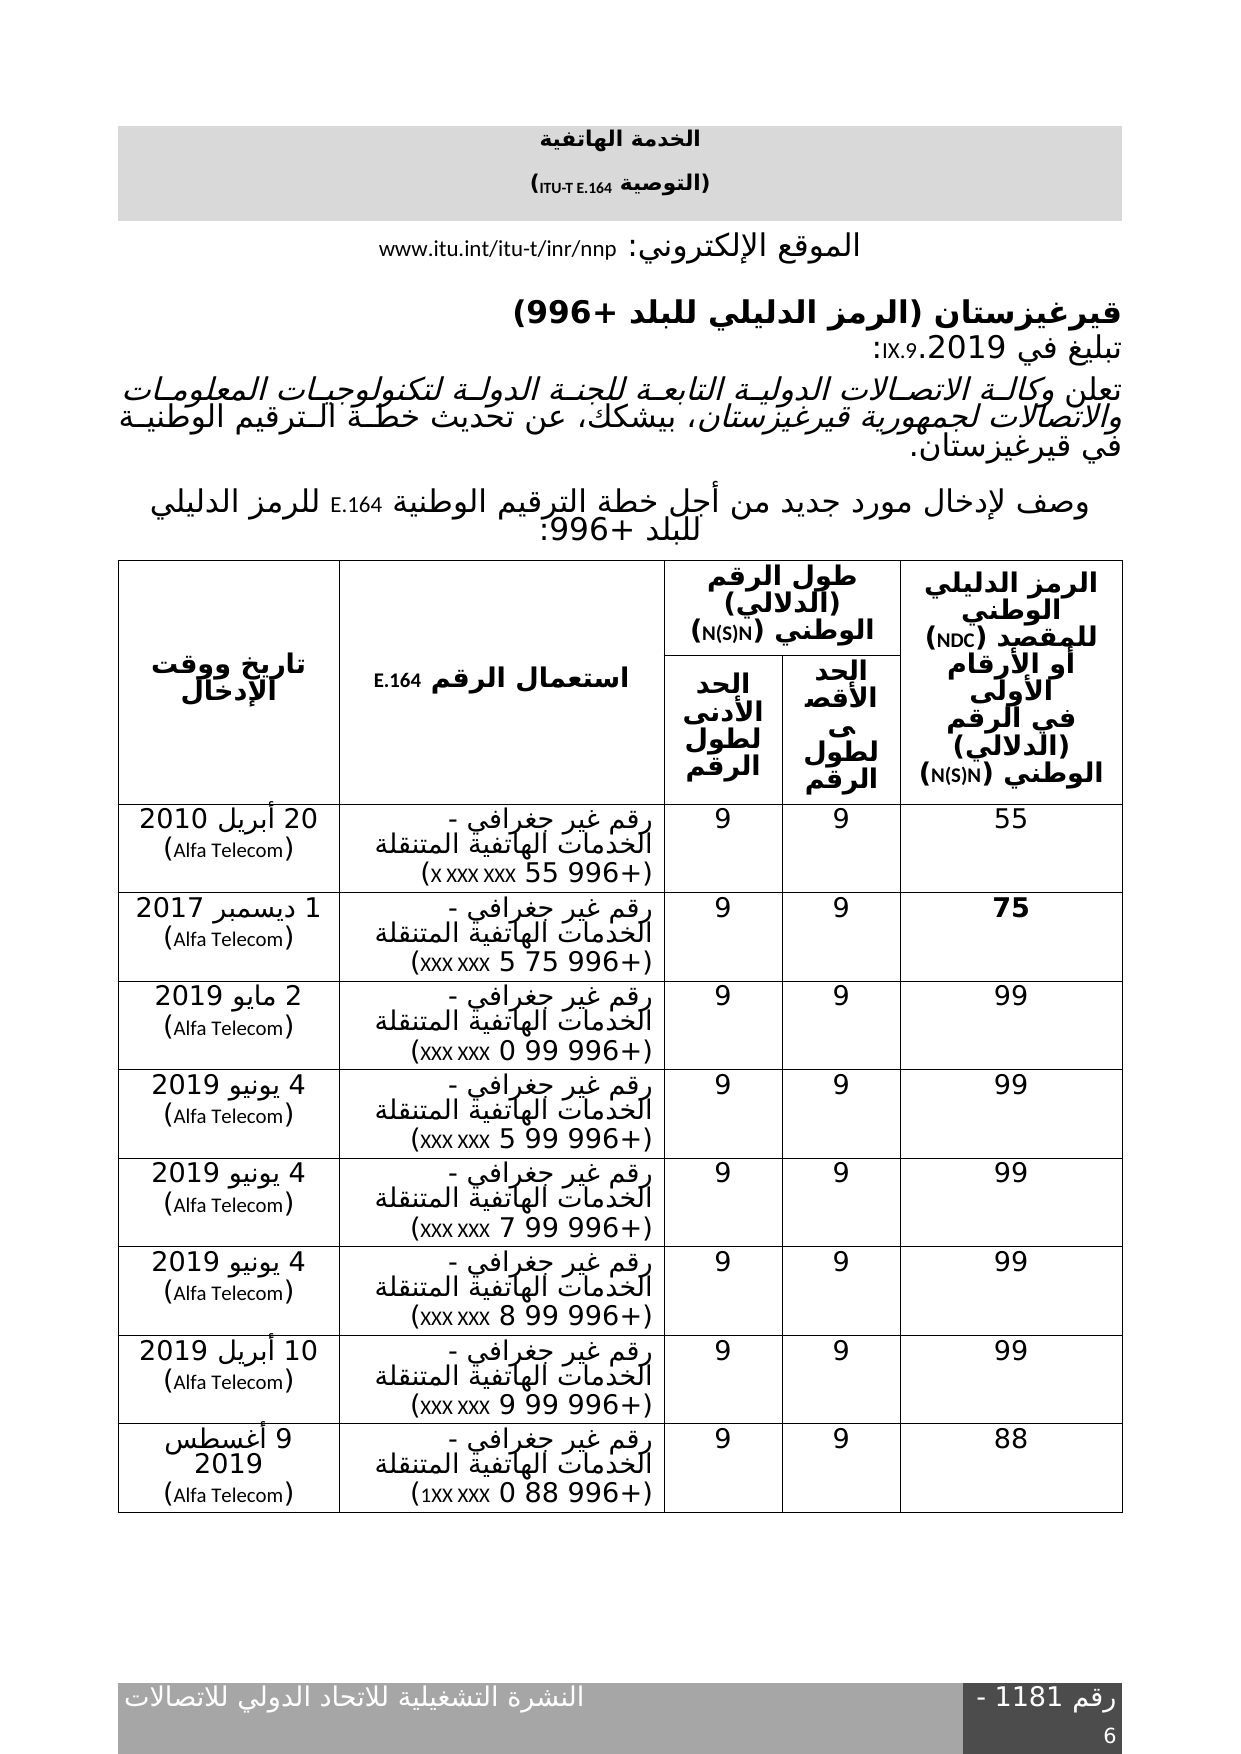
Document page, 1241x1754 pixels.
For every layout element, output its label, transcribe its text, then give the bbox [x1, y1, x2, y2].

table_cell رقم غير جغرافي - الخدمات الهاتفية المتنقلة (+996 99 7 XXX XXX) [340, 1159, 664, 1246]
table_cell رقم غير جغرافي - الخدمات الهاتفية المتنقلة (+996 75 5 XXX XXX) [340, 893, 664, 981]
table_cell 9 [783, 1247, 900, 1335]
table_cell 9 [665, 893, 782, 981]
table_cell 99 [901, 1336, 1122, 1423]
table_cell 9 [783, 893, 900, 981]
table_header الرمز الدليلي الوطني للمقصد (NDC) أو الأرقام الأولى في الرقم (الدلالي) الوطني (N(S)N) [901, 561, 1122, 803]
table_cell 20 أبريل 2010 (Alfa Telecom) [119, 805, 339, 892]
table_cell الحد الأدنى لطول الرقم [665, 656, 782, 803]
table_header استعمال الرقم E.164 [340, 561, 664, 803]
table_cell 4 يونيو 2019 (Alfa Telecom) [119, 1247, 339, 1335]
table_cell 4 يونيو 2019 (Alfa Telecom) [119, 1159, 339, 1246]
table_cell 9 [783, 1159, 900, 1246]
table_cell 9 أغسطس 2019 (Alfa Telecom) [119, 1424, 339, 1512]
table_cell رقم غير جغرافي - الخدمات الهاتفية المتنقلة (+996 99 9 XXX XXX) [340, 1336, 664, 1423]
table_cell 10 أبريل 2019 (Alfa Telecom) [119, 1336, 339, 1423]
table_cell رقم غير جغرافي - الخدمات الهاتفية المتنقلة (+996 55 X XXX XXX) [340, 805, 664, 892]
table_cell 2 مايو 2019 (Alfa Telecom) [119, 982, 339, 1069]
table_cell رقم غير جغرافي - الخدمات الهاتفية المتنقلة (+996 88 0 1XX XXX) [340, 1424, 664, 1512]
table_cell رقم غير جغرافي - الخدمات الهاتفية المتنقلة (+996 99 8 XXX XXX) [340, 1247, 664, 1335]
table_cell 99 [901, 1247, 1122, 1335]
table_cell 9 [783, 982, 900, 1069]
text قيرغيزستان (الرمز الدليلي للبلد +996) [877, 300, 1122, 329]
subtitle الخدمة الهاتفية (التوصية ITU-T E.164) [118, 126, 1122, 216]
table_cell 9 [783, 805, 900, 892]
text تعلن وكالة الاتصالات الدولية التابعة للجنة الدولة لتكنولوجيات المعلومات والاتصالات لجمهورية قيرغيزستان، بيشكك، عن تحديث خطة الترقيم الوطنية في قيرغيزستان. [118, 377, 1122, 464]
table_cell الحد الأقصى لطول الرقم [783, 656, 900, 803]
table_cell 99 [901, 1159, 1122, 1246]
table_cell رقم غير جغرافي - الخدمات الهاتفية المتنقلة (+996 99 5 XXX XXX) [340, 1070, 664, 1158]
table_header طول الرقم (الدلالي) الوطني (N(S)N) [665, 561, 900, 654]
text تبليغ في 2019.IX.9: [1072, 335, 1122, 364]
table_cell 75 [901, 893, 1122, 981]
table_cell 9 [665, 805, 782, 892]
table_cell 99 [901, 1070, 1122, 1158]
table_cell 9 [665, 1070, 782, 1158]
table_cell 4 يونيو 2019 (Alfa Telecom) [119, 1070, 339, 1158]
table_cell 9 [783, 1336, 900, 1423]
table_cell 55 [901, 805, 1122, 892]
text الموقع الإلكتروني: www.itu.int/itu-t/inr/nnp [118, 233, 726, 262]
text وصف لإدخال مورد جديد من أجل خطة الترقيم الوطنية E.164 للرمز الدليلي للبلد +996: [118, 489, 1122, 547]
text تبليغ في 2019.IX.9: [118, 335, 1097, 364]
table_cell 9 [783, 1424, 900, 1512]
table_cell 9 [665, 1159, 782, 1246]
table_header تاريخ ووقت الإدخال [119, 561, 339, 803]
table_cell 9 [665, 1336, 782, 1423]
text قيرغيزستان (الرمز الدليلي للبلد +996) [118, 300, 890, 329]
table_cell 99 [901, 982, 1122, 1069]
text الموقع الإلكتروني: www.itu.int/itu-t/inr/nnp [695, 233, 1122, 262]
table_cell 9 [665, 1247, 782, 1335]
table_cell رقم غير جغرافي - الخدمات الهاتفية المتنقلة (+996 99 0 XXX XXX) [340, 982, 664, 1069]
table_cell 9 [783, 1070, 900, 1158]
table_cell 1 ديسمبر 2017 (Alfa Telecom) [119, 893, 339, 981]
table_cell 9 [665, 982, 782, 1069]
table_cell 9 [665, 1424, 782, 1512]
table_cell 88 [901, 1424, 1122, 1512]
